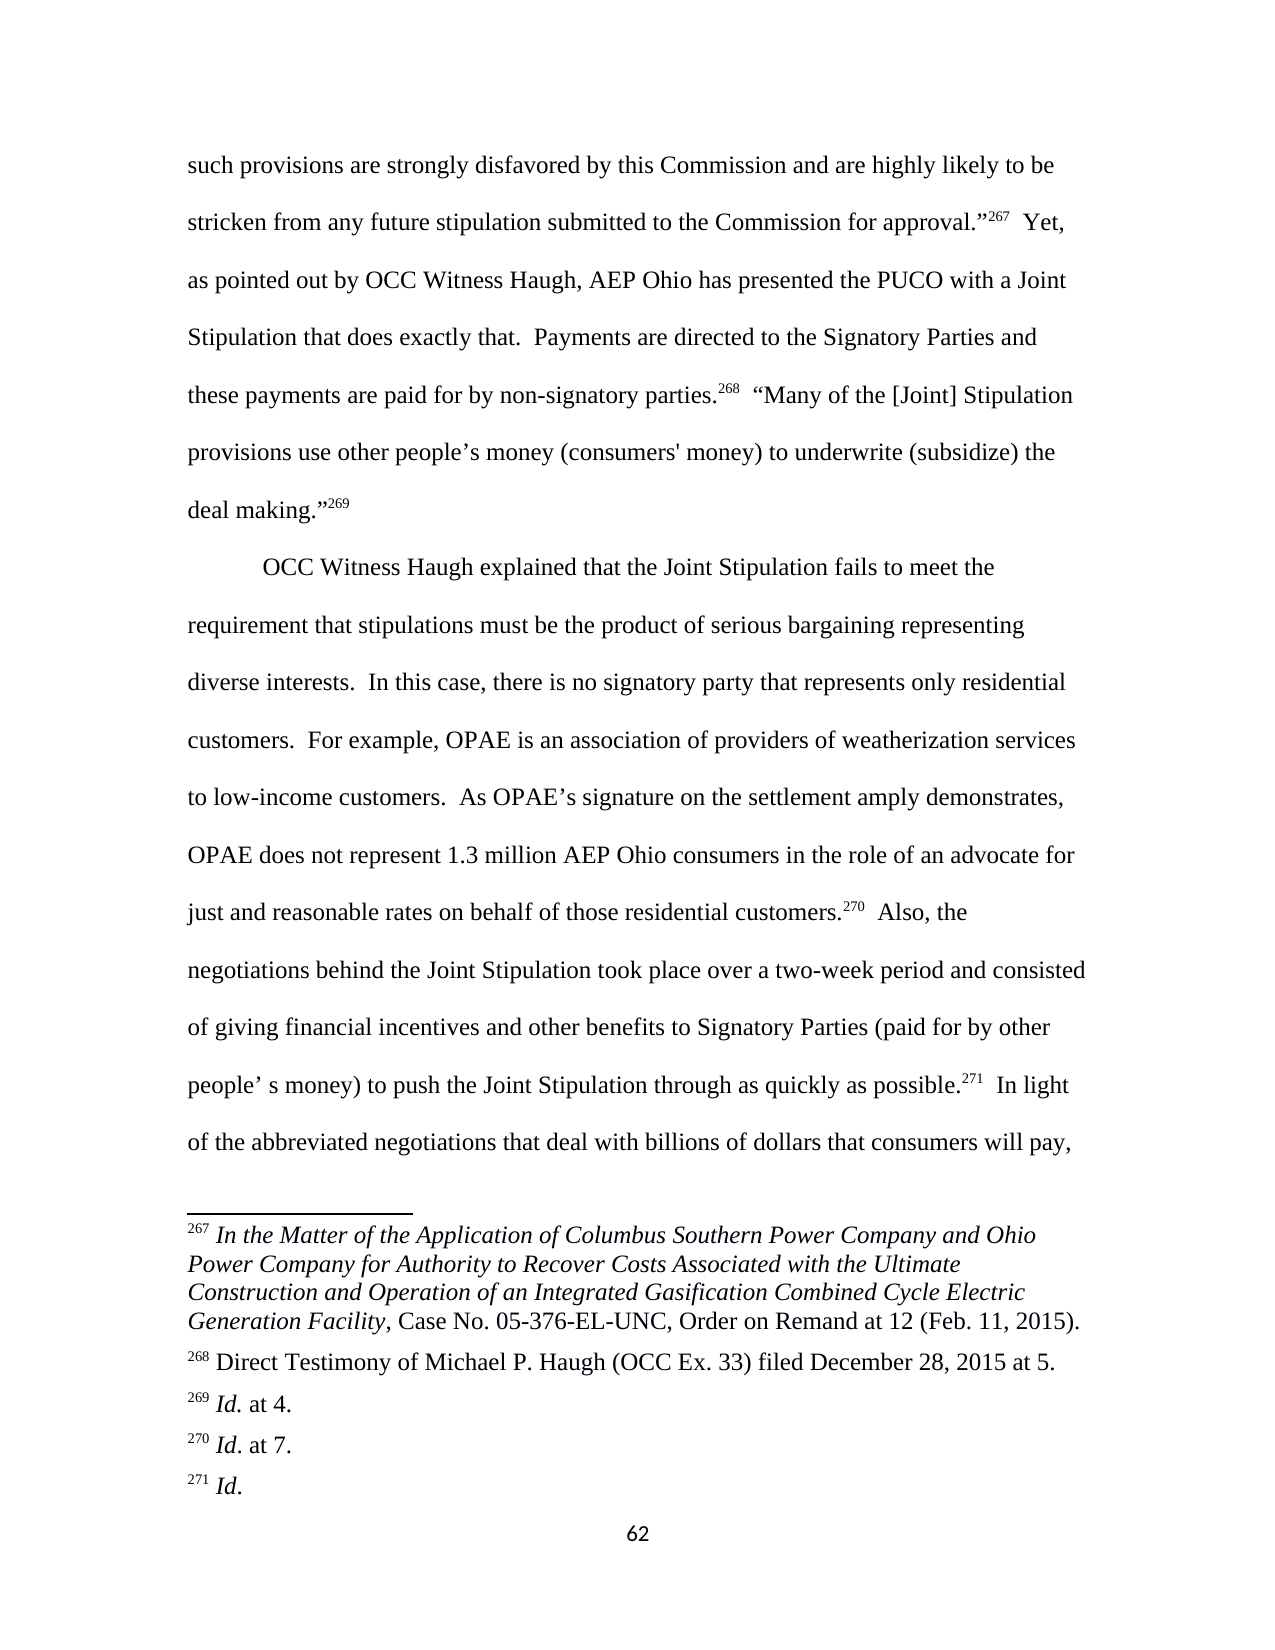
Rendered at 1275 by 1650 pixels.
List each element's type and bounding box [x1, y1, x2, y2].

text [187, 552, 1087, 1156]
text [187, 150, 1087, 524]
